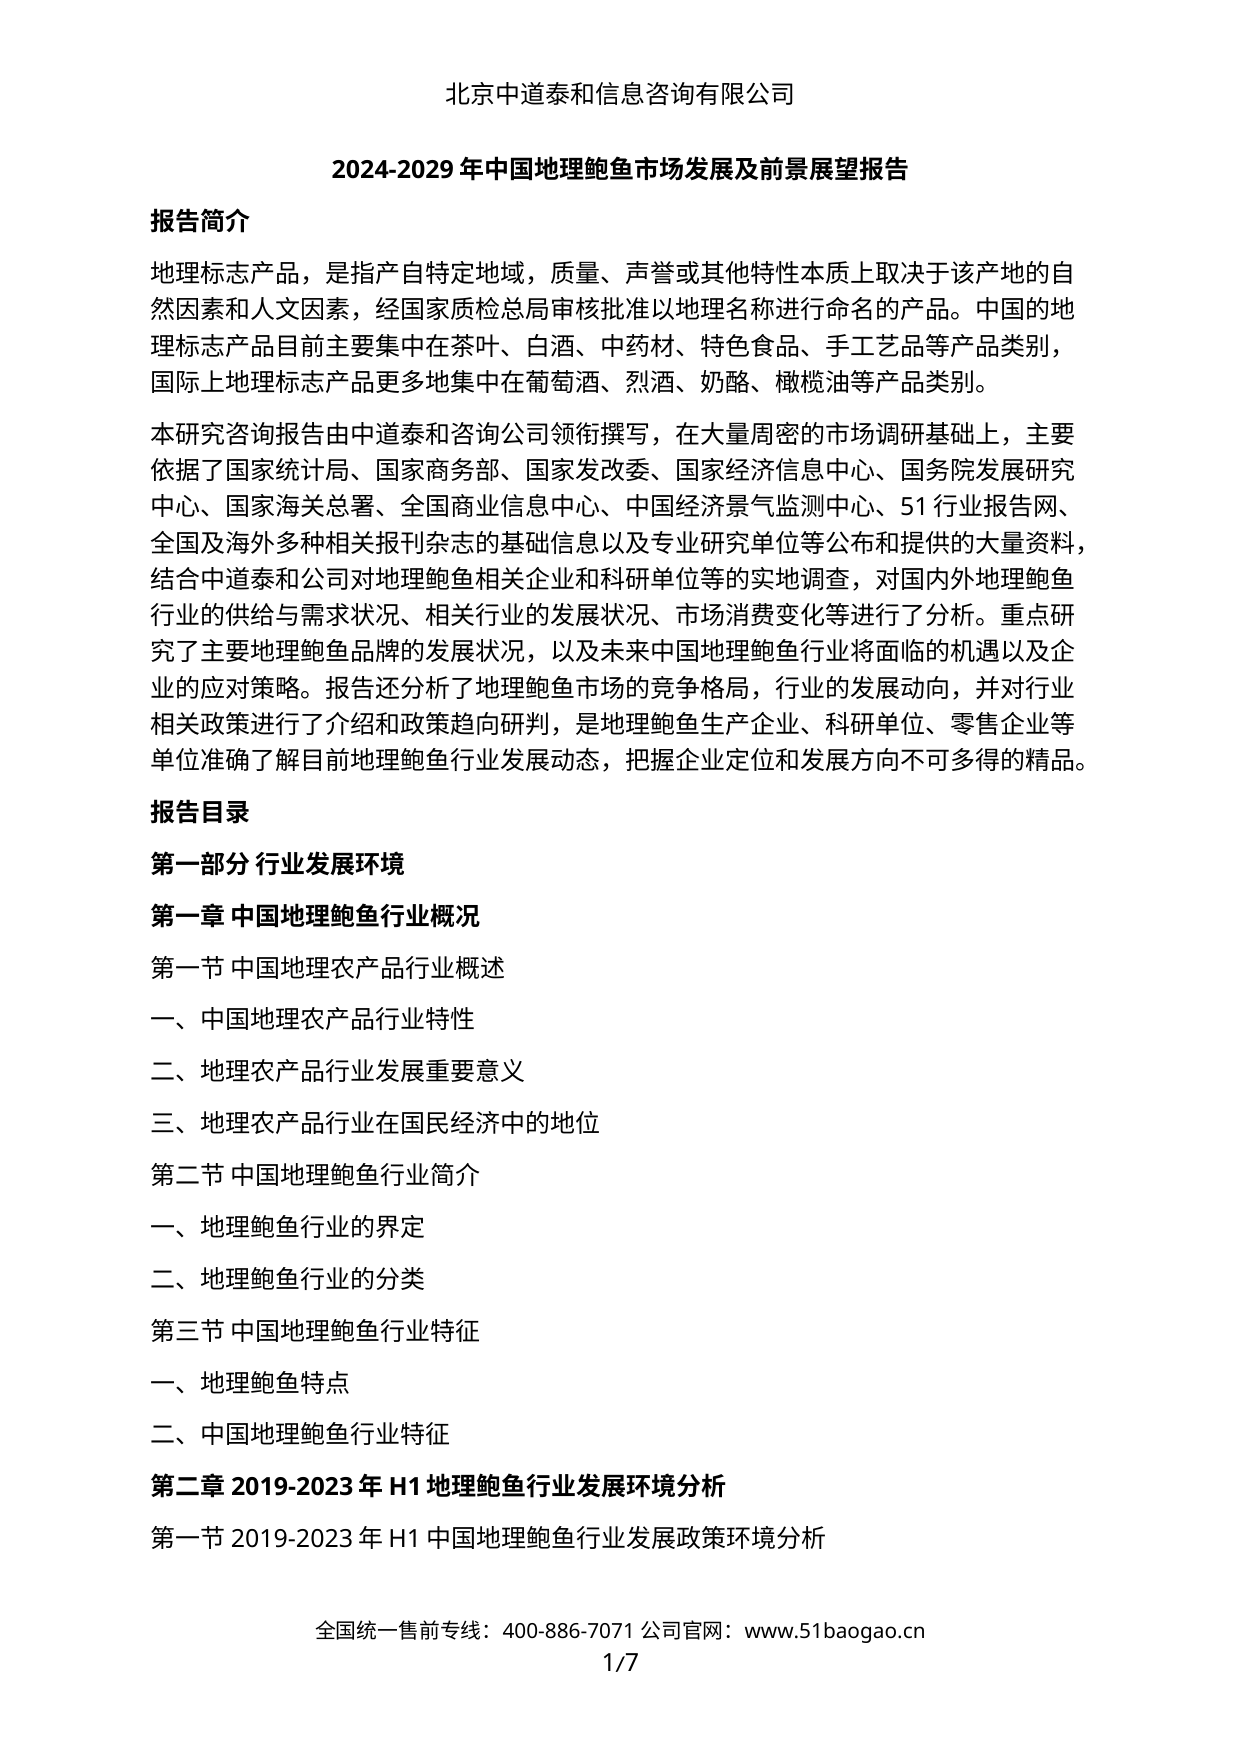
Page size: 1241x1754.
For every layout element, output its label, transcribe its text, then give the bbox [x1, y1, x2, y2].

text 本研究咨询报告由中道泰和咨询公司领衔撰写，在大量周密的市场调研基础上，主要依据了国家统计局、国家商务部、国家发改委、国家经济信息中心、国务院发展研究中心、国家海关总署、全国商业信息中心、中国经济景气监测中心、51行业报告网、全国及海外多种相关报刊杂志的基础信息以及专业研究单位等公布和提供的大量资料，结合中道泰和公司对地理鲍鱼相关企业和科研单位等的实地调查，对国内外地理鲍鱼行业的供给与需求状况、相关行业的发展状况、市场消费变化等进行了分析。重点研究了主要地理鲍鱼品牌的发展状况，以及未来中国地理鲍鱼行业将面临的机遇以及企业的应对策略。报告还分析了地理鲍鱼市场的竞争格局，行业的发展动向，并对行业相关政策进行了介绍和政策趋向研判，是地理鲍鱼生产企业、科研单位、零售企业等单位准确了解目前地理鲍鱼行业发展动态，把握企业定位和发展方向不可多得的精品。 [150, 414, 1090, 777]
text 三、地理农产品行业在国民经济中的地位 [150, 1104, 1090, 1140]
text 第一节 中国地理农产品行业概述 [150, 948, 1090, 984]
text 第一节 2019-2023年H1中国地理鲍鱼行业发展政策环境分析 [150, 1519, 1090, 1555]
text 一、地理鲍鱼行业的界定 [150, 1207, 1090, 1244]
text 一、地理鲍鱼特点 [150, 1363, 1090, 1399]
text 二、中国地理鲍鱼行业特征 [150, 1415, 1090, 1451]
text 第一章 中国地理鲍鱼行业概况 [150, 896, 1090, 932]
text 第二章 2019-2023年H1地理鲍鱼行业发展环境分析 [150, 1467, 1090, 1503]
text 2024-2029年中国地理鲍鱼市场发展及前景展望报告 [150, 150, 1090, 186]
text 报告简介 [150, 202, 1090, 238]
text 一、中国地理农产品行业特性 [150, 1000, 1090, 1036]
text 第三节 中国地理鲍鱼行业特征 [150, 1311, 1090, 1347]
text 第一部分 行业发展环境 [150, 844, 1090, 881]
text 二、地理农产品行业发展重要意义 [150, 1052, 1090, 1088]
text 地理标志产品，是指产自特定地域，质量、声誉或其他特性本质上取决于该产地的自然因素和人文因素，经国家质检总局审核批准以地理名称进行命名的产品。中国的地理标志产品目前主要集中在茶叶、白酒、中药材、特色食品、手工艺品等产品类别，国际上地理标志产品更多地集中在葡萄酒、烈酒、奶酪、橄榄油等产品类别。 [150, 254, 1090, 399]
text 报告目录 [150, 792, 1090, 829]
text 第二节 中国地理鲍鱼行业简介 [150, 1156, 1090, 1192]
text 二、地理鲍鱼行业的分类 [150, 1259, 1090, 1296]
